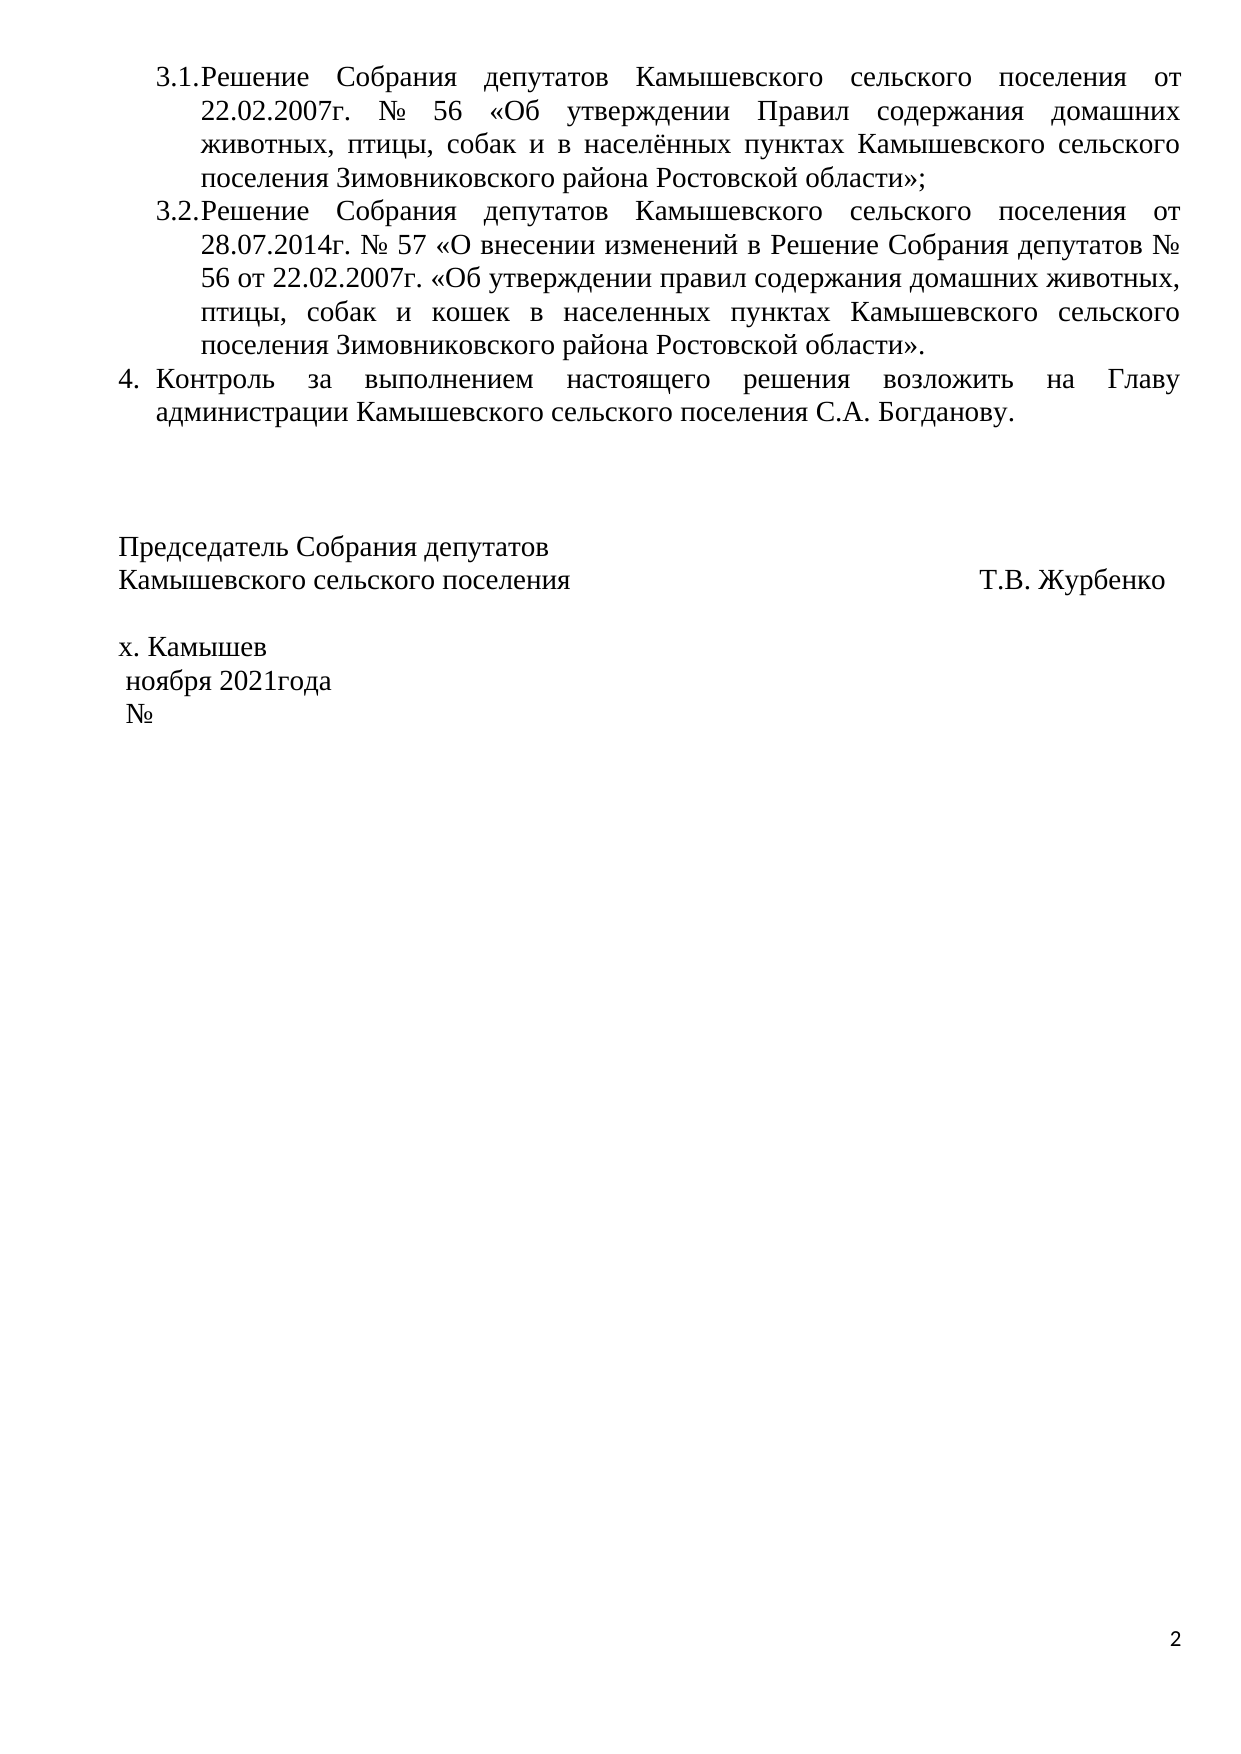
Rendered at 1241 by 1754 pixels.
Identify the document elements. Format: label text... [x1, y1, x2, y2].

text № [118, 696, 1181, 730]
list Решение Собрания депутатов Камышевского сельского поселения от 28.07.2014г. № 57 «О внесении изменений в Решение Собрания депутатов № 56 от 22.02.2007г. «Об утверждении правил содержания домашних животных, птицы, собак и кошек в населенных пунктах Камышевского сельского поселения Зимовниковского района Ростовской области». [156, 193, 1181, 361]
text ноября 2021года [118, 663, 1181, 696]
list Контроль за выполнением настоящего решения возложить на Главу администрации Камышевского сельского поселения С.А. Богданову. [118, 361, 1181, 428]
list Решение Собрания депутатов Камышевского сельского поселения от 22.02.2007г. № 56 «Об утверждении Правил содержания домашних животных, птицы, собак и в населённых пунктах Камышевского сельского поселения Зимовниковского района Ростовской области»; [156, 59, 1181, 193]
text Камышевского сельского поселения Т.В. Журбенко [118, 562, 1181, 596]
text х. Камышев [118, 629, 1181, 663]
text Председатель Собрания депутатов [118, 529, 1181, 562]
